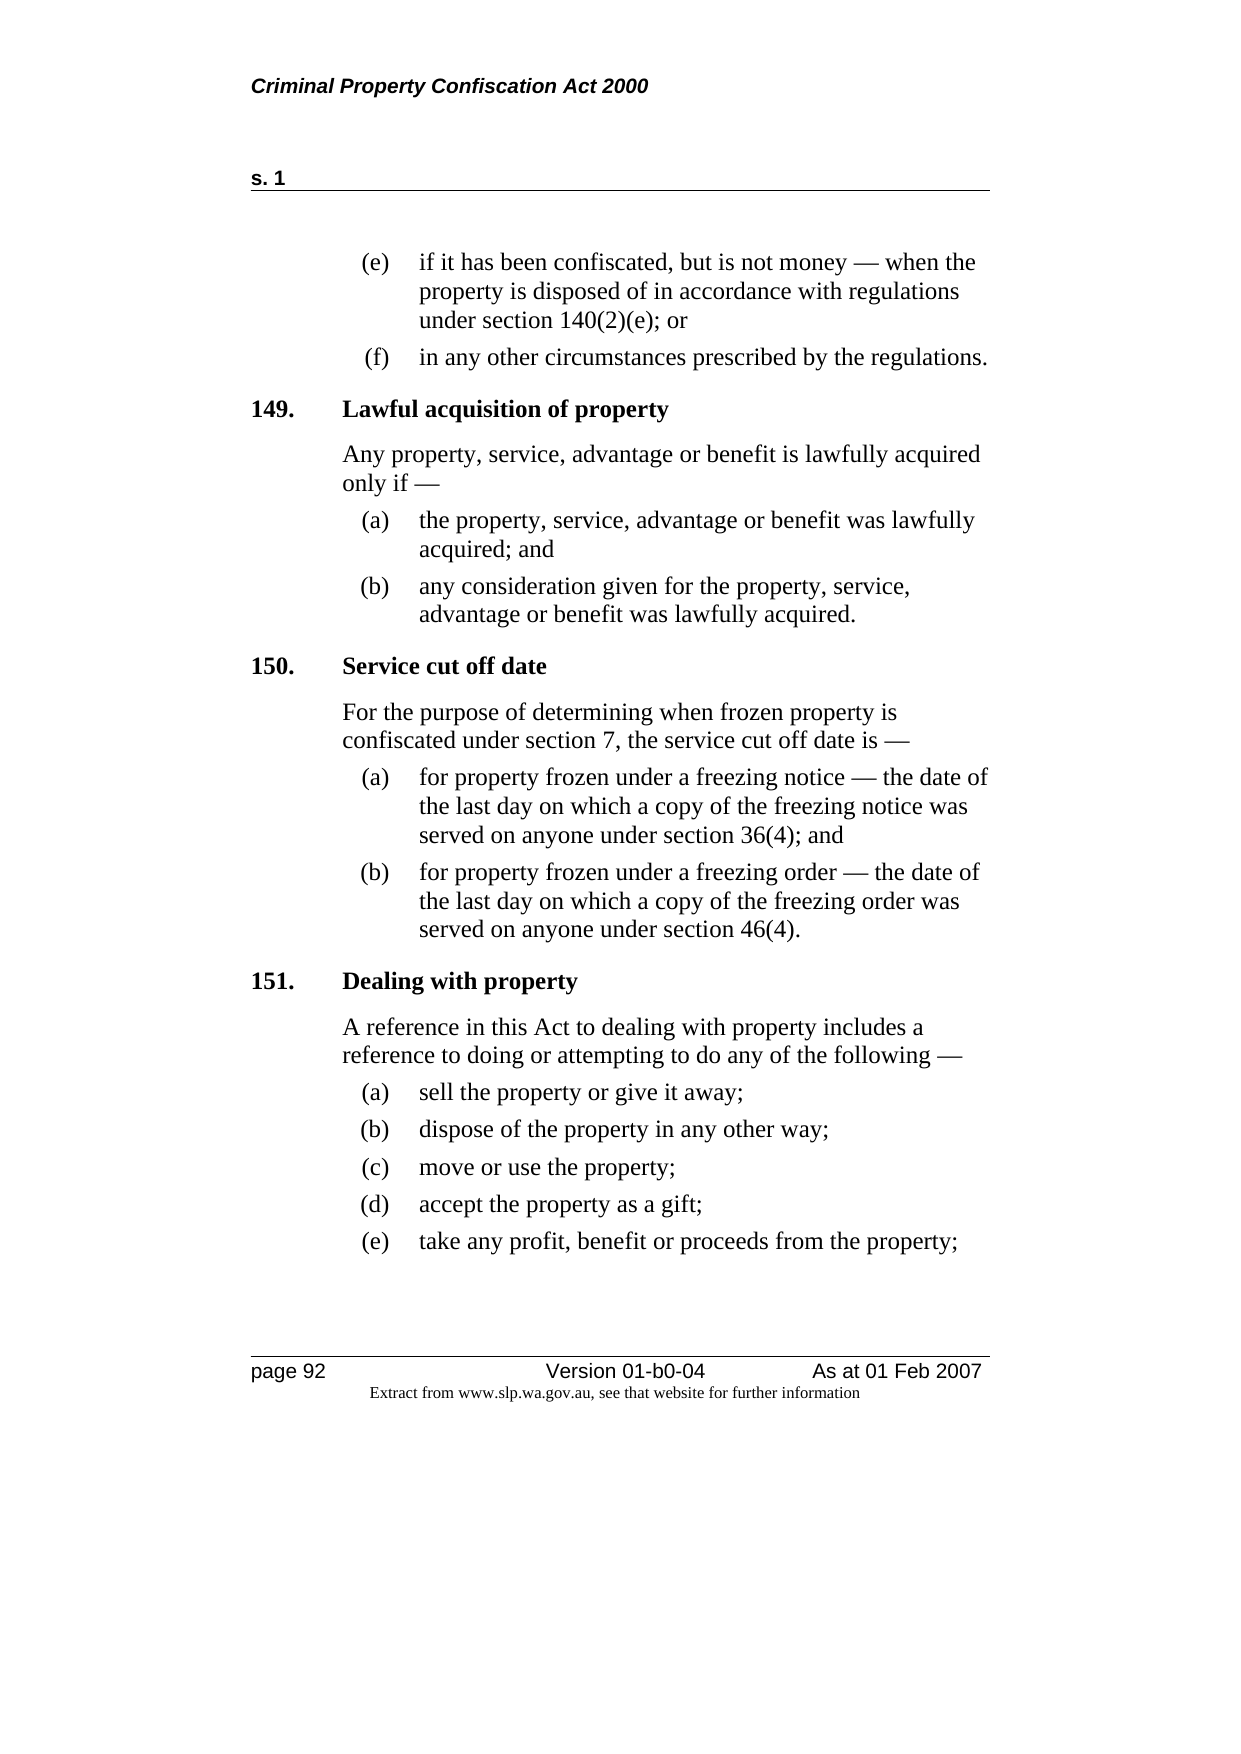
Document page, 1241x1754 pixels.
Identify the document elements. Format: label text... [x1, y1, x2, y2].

subtitle 149. Lawful acquisition of property [251, 394, 990, 422]
subtitle 151. Dealing with property [251, 966, 990, 995]
text (c) move or use the property; [251, 1152, 990, 1180]
subtitle 150. Service cut off date [251, 651, 990, 680]
text (b) any consideration given for the property, service, advantage or benefit was lawfully acquired. [251, 571, 990, 628]
text (e) take any profit, benefit or proceeds from the property; [251, 1226, 990, 1254]
text Any property, service, advantage or benefit is lawfully acquired only if — [251, 439, 990, 497]
text (f) in any other circumstances prescribed by the regulations. [251, 342, 990, 371]
text (a) for property frozen under a freezing notice — the date of the last day on which a copy of the freezing notice was served on anyone under section 36(4); and [251, 762, 990, 849]
text (a) sell the property or give it away; [251, 1077, 990, 1106]
text (a) the property, service, advantage or benefit was lawfully acquired; and [251, 505, 990, 562]
text (e) if it has been confiscated, but is not money — when the property is disposed of in accordance with regulations under section 140(2)(e); or [251, 247, 990, 334]
text A reference in this Act to dealing with property includes a reference to doing or attempting to do any of the following — [251, 1012, 990, 1069]
text (d) accept the property as a gift; [251, 1189, 990, 1217]
text For the purpose of determining when frozen property is confiscated under section 7, the service cut off date is — [251, 697, 990, 754]
text (b) dispose of the property in any other way; [251, 1114, 990, 1143]
text (b) for property frozen under a freezing order — the date of the last day on which a copy of the freezing order was served on anyone under section 46(4). [251, 857, 990, 943]
